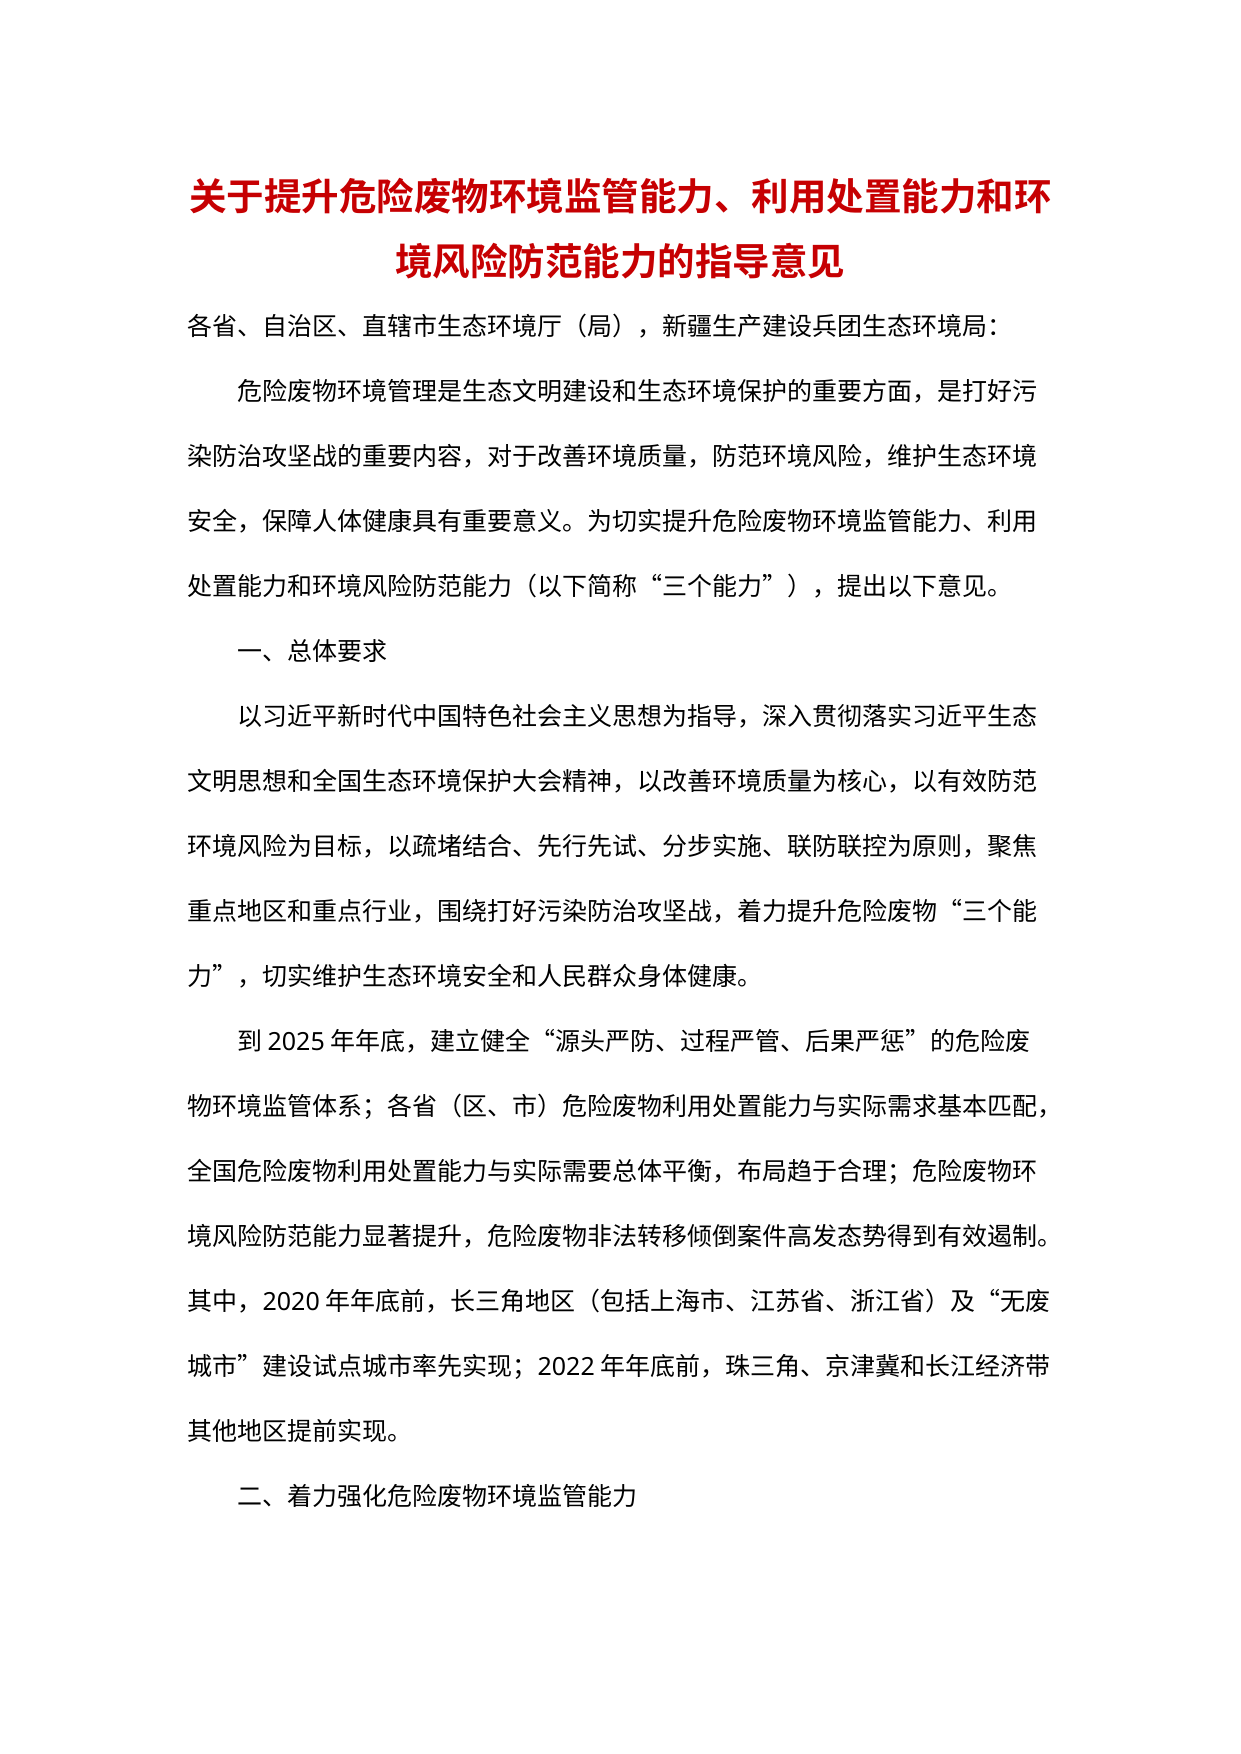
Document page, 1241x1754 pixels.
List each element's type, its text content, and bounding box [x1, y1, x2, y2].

text 到2025年年底，建立健全“源头严防、过程严管、后果严惩”的危险废物环境监管体系；各省（区、市）危险废物利用处置能力与实际需求基本匹配，全国危险废物利用处置能力与实际需要总体平衡，布局趋于合理；危险废物环境风险防范能力显著提升，危险废物非法转移倾倒案件高发态势得到有效遏制。其中，2020年年底前，长三角地区（包括上海市、江苏省、浙江省）及“无废城市”建设试点城市率先实现；2022年年底前，珠三角、京津冀和长江经济带其他地区提前实现。 [187, 1007, 1053, 1462]
text 关于提升危险废物环境监管能力、利用处置能力和环境风险防范能力的指导意见 [187, 162, 1053, 292]
text 各省、自治区、直辖市生态环境厅（局），新疆生产建设兵团生态环境局： [187, 292, 1053, 357]
text 二、着力强化危险废物环境监管能力 [187, 1462, 1053, 1527]
text 一、总体要求 [187, 617, 1053, 682]
text 以习近平新时代中国特色社会主义思想为指导，深入贯彻落实习近平生态文明思想和全国生态环境保护大会精神，以改善环境质量为核心，以有效防范环境风险为目标，以疏堵结合、先行先试、分步实施、联防联控为原则，聚焦重点地区和重点行业，围绕打好污染防治攻坚战，着力提升危险废物“三个能力”，切实维护生态环境安全和人民群众身体健康。 [187, 682, 1053, 1007]
text 危险废物环境管理是生态文明建设和生态环境保护的重要方面，是打好污染防治攻坚战的重要内容，对于改善环境质量，防范环境风险，维护生态环境安全，保障人体健康具有重要意义。为切实提升危险废物环境监管能力、利用处置能力和环境风险防范能力（以下简称“三个能力”），提出以下意见。 [187, 357, 1053, 617]
